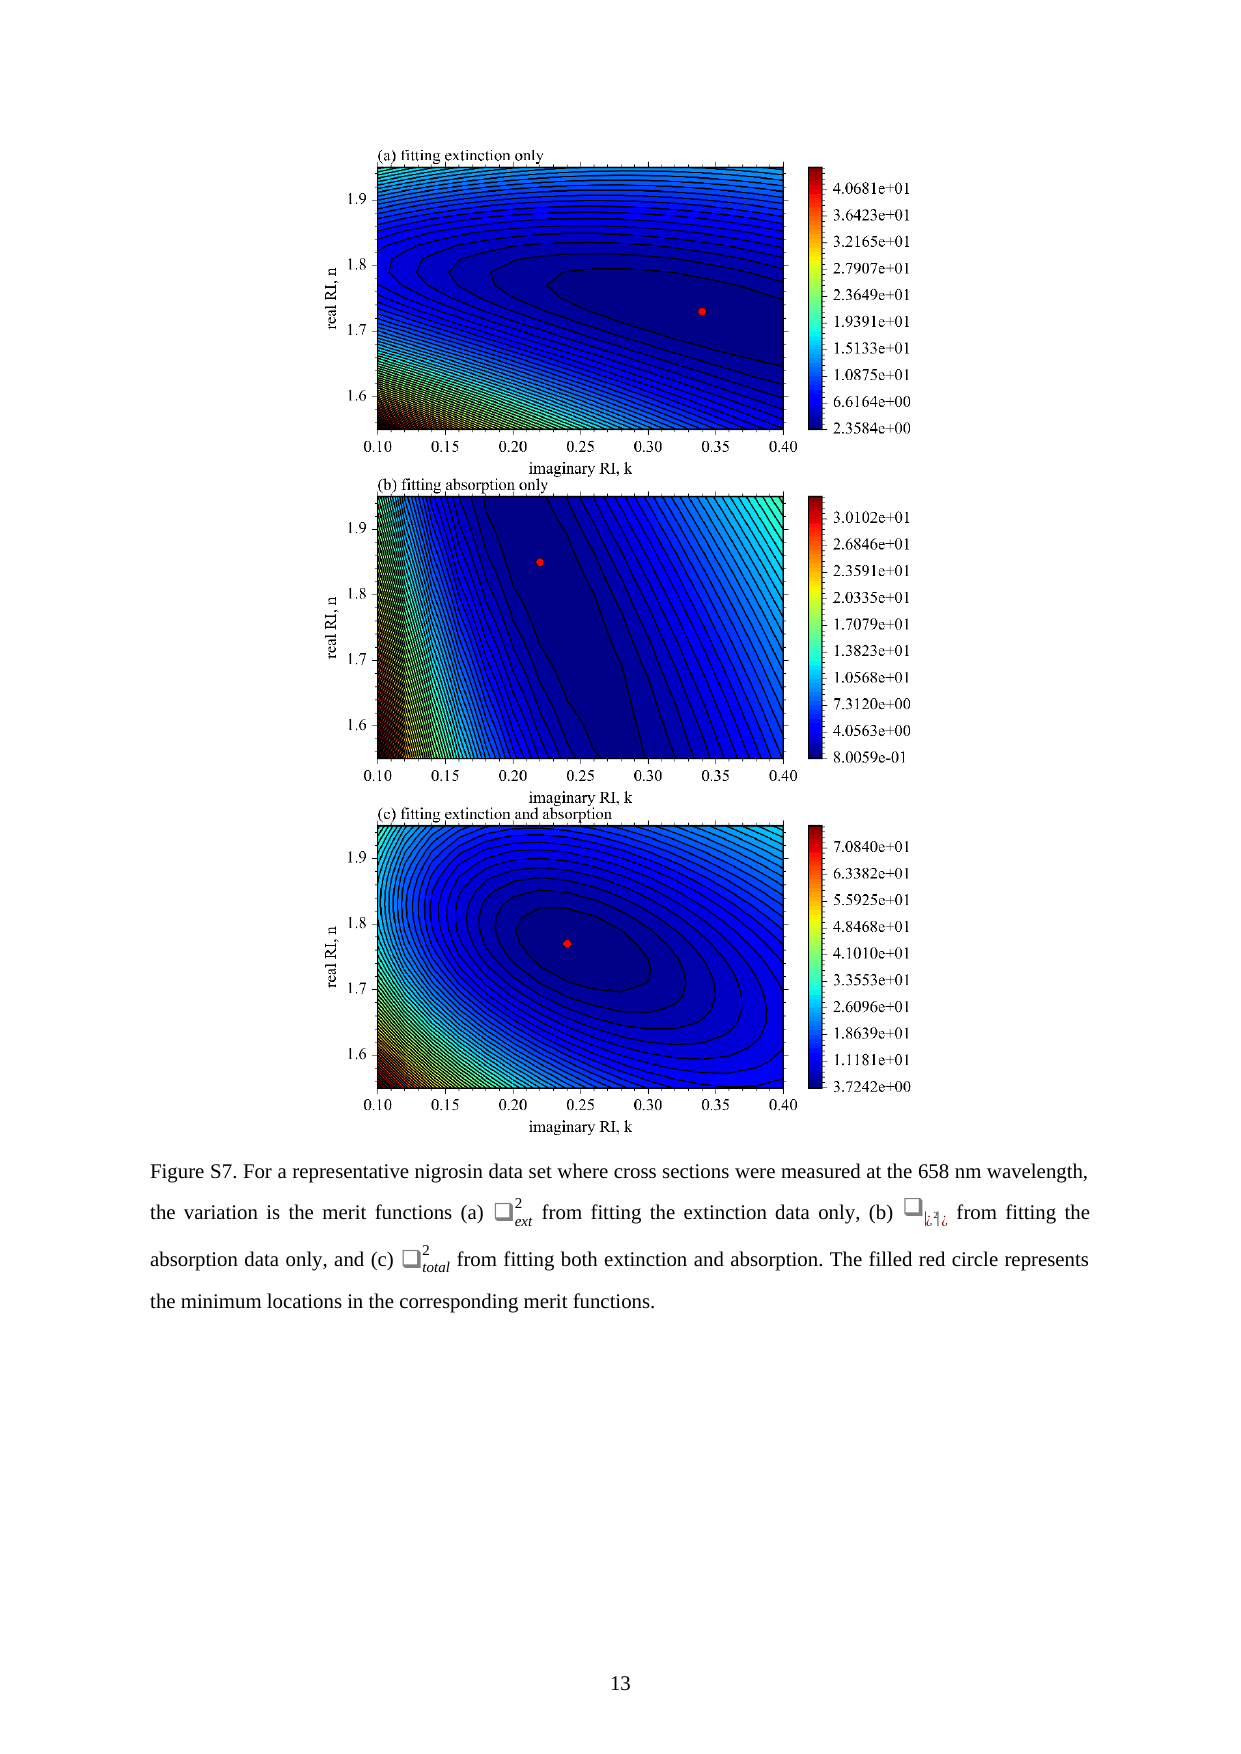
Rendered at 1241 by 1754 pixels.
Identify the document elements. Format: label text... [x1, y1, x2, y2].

picture [325, 150, 916, 1135]
text Figure S7. For a representative nigrosin data set where cross sections were measured at the 658 nm wavelength, the variation is the merit functions (a) from fitting the extinction data only, (b) from fitting the absorption data only, and (c) from fitting both extinction and absorption. The filled red circle represents the minimum locations in the corresponding merit functions. [150, 1159, 1090, 1313]
